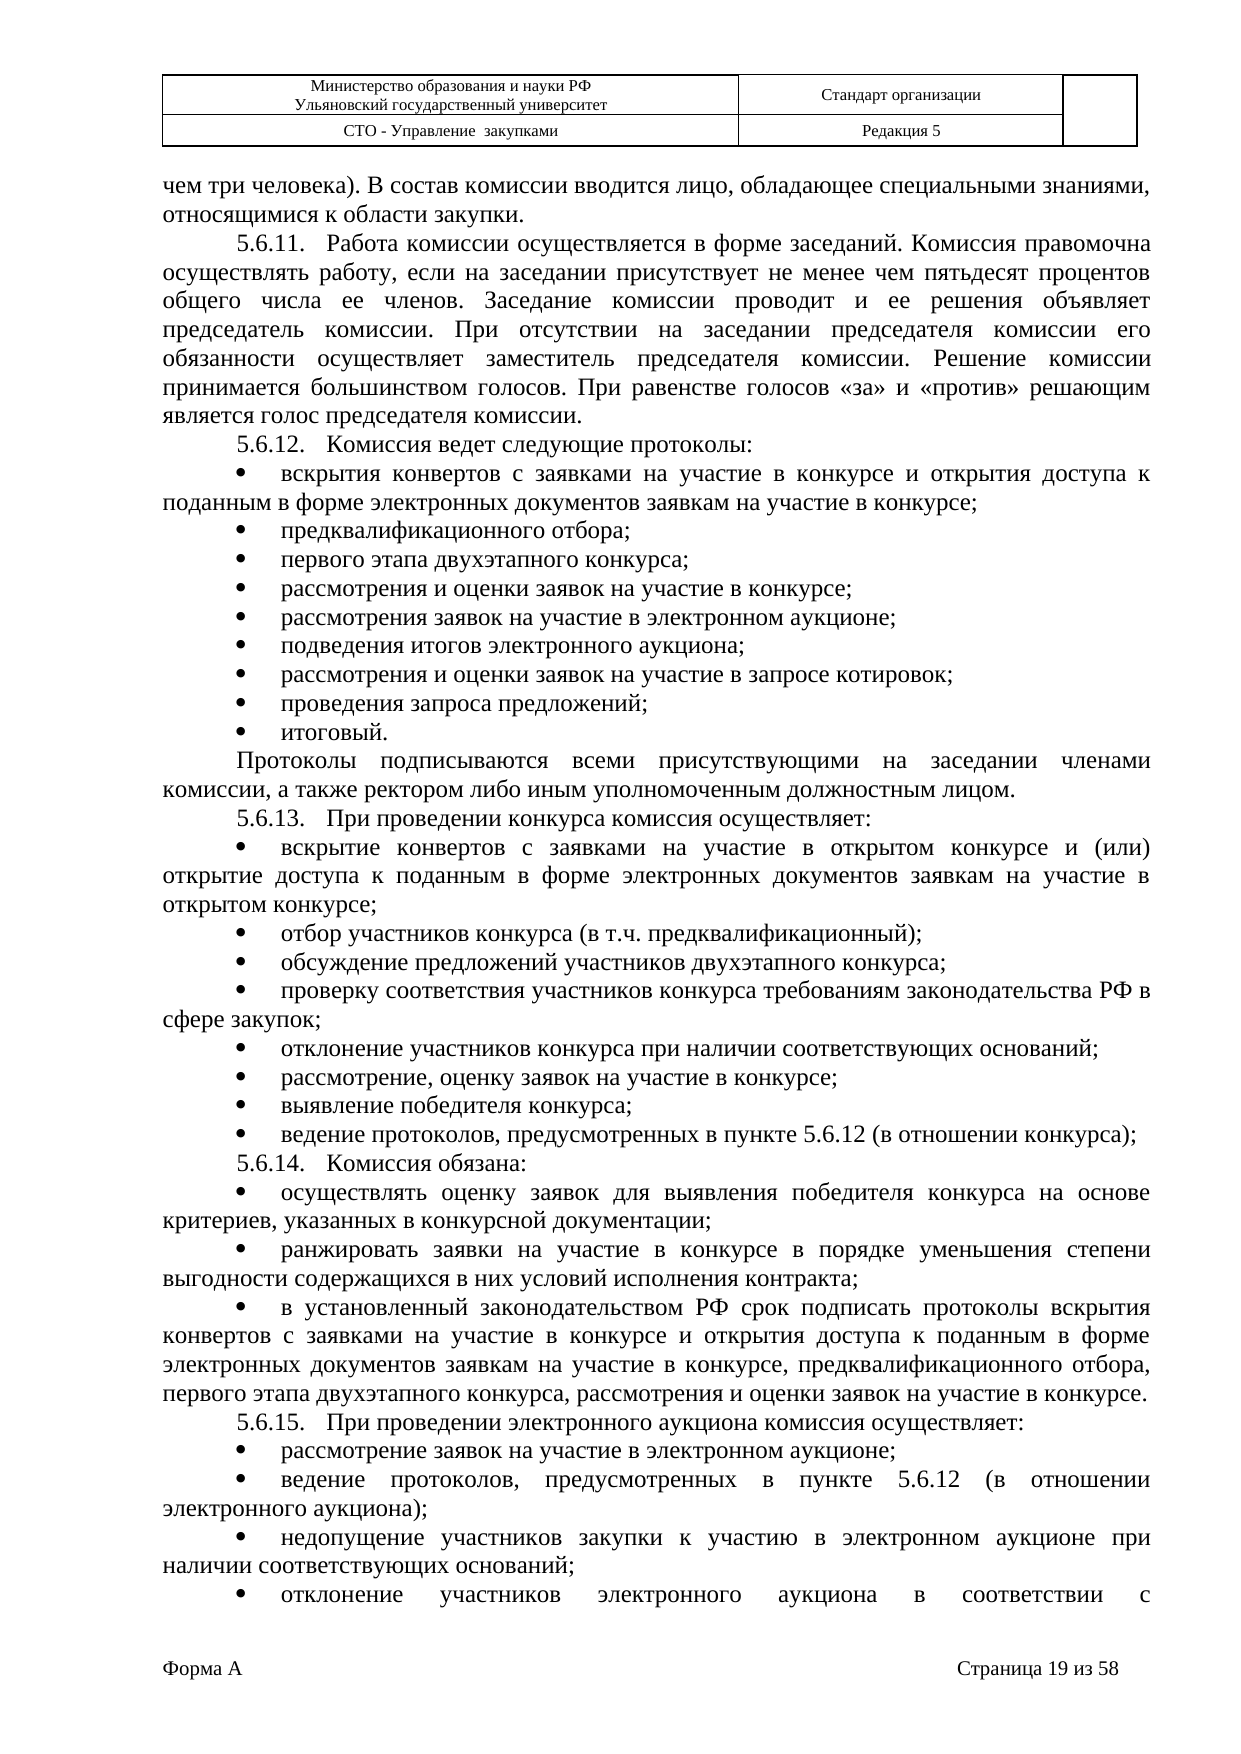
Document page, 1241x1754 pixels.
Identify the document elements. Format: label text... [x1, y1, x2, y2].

list вскрытие конвертов с заявками на участие в открытом конкурсе и (или) открытие доступа к поданным в форме электронных документов заявкам на участие в открытом конкурсе; [162, 832, 1152, 918]
list предквалификационного отбора; [162, 516, 1152, 544]
text Комиссия обязана: [162, 1148, 1152, 1177]
list проверку соответствия участников конкурса требованиям законодательства РФ в сфере закупок; [162, 976, 1152, 1033]
list итоговый. [162, 717, 1152, 746]
list подведения итогов электронного аукциона; [162, 631, 1152, 659]
list вскрытия конвертов с заявками на участие в конкурсе и открытия доступа к поданным в форме электронных документов заявкам на участие в конкурсе; [162, 458, 1152, 516]
list рассмотрения и оценки заявок на участие в запросе котировок; [162, 659, 1152, 688]
list отклонение участников конкурса при наличии соответствующих оснований; [162, 1033, 1152, 1062]
list в установленный законодательством РФ срок подписать протоколы вскрытия конвертов с заявками на участие в конкурсе и открытия доступа к поданным в форме электронных документов заявкам на участие в конкурсе, предквалификационного отбора, первого этапа двухэтапного конкурса, рассмотрения и оценки заявок на участие в конкурсе. [162, 1292, 1152, 1407]
list ведение протоколов, предусмотренных в пункте 5.6.12 (в отношении электронного аукциона); [162, 1464, 1152, 1522]
list рассмотрение, оценку заявок на участие в конкурсе; [162, 1062, 1152, 1091]
text Работа комиссии осуществляется в форме заседаний. Комиссия правомочна осуществлять работу, если на заседании присутствует не менее чем пятьдесят процентов общего числа ее членов. Заседание комиссии проводит и ее решения объявляет председатель комиссии. При отсутствии на заседании председателя комиссии его обязанности осуществляет заместитель председателя комиссии. Решение комиссии принимается большинством голосов. При равенстве голосов «за» и «против» решающим является голос председателя комиссии. [162, 228, 1152, 429]
list рассмотрения заявок на участие в электронном аукционе; [162, 602, 1152, 631]
list ранжировать заявки на участие в конкурсе в порядке уменьшения степени выгодности содержащихся в них условий исполнения контракта; [162, 1234, 1152, 1292]
list рассмотрения и оценки заявок на участие в конкурсе; [162, 573, 1152, 602]
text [162, 171, 1152, 228]
list рассмотрение заявок на участие в электронном аукционе; [162, 1436, 1152, 1464]
list отбор участников конкурса (в т.ч. предквалификационный); [162, 918, 1152, 947]
list недопущение участников закупки к участию в электронном аукционе при наличии соответствующих оснований; [162, 1522, 1152, 1579]
text При проведении конкурса комиссия осуществляет: [162, 803, 1152, 832]
list ведение протоколов, предусмотренных в пункте 5.6.12 (в отношении конкурса); [162, 1119, 1152, 1148]
text Протоколы подписываются всеми присутствующими на заседании членами комиссии, а также ректором либо иным уполномоченным должностным лицом. [162, 746, 1152, 803]
text Комиссия ведет следующие протоколы: [162, 429, 1152, 458]
list выявление победителя конкурса; [162, 1091, 1152, 1119]
list обсуждение предложений участников двухэтапного конкурса; [162, 947, 1152, 976]
list первого этапа двухэтапного конкурса; [162, 544, 1152, 573]
list осуществлять оценку заявок для выявления победителя конкурса на основе критериев, указанных в конкурсной документации; [162, 1177, 1152, 1234]
list проведения запроса предложений; [162, 688, 1152, 717]
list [162, 1579, 1152, 1608]
text При проведении электронного аукциона комиссия осуществляет: [162, 1407, 1152, 1436]
